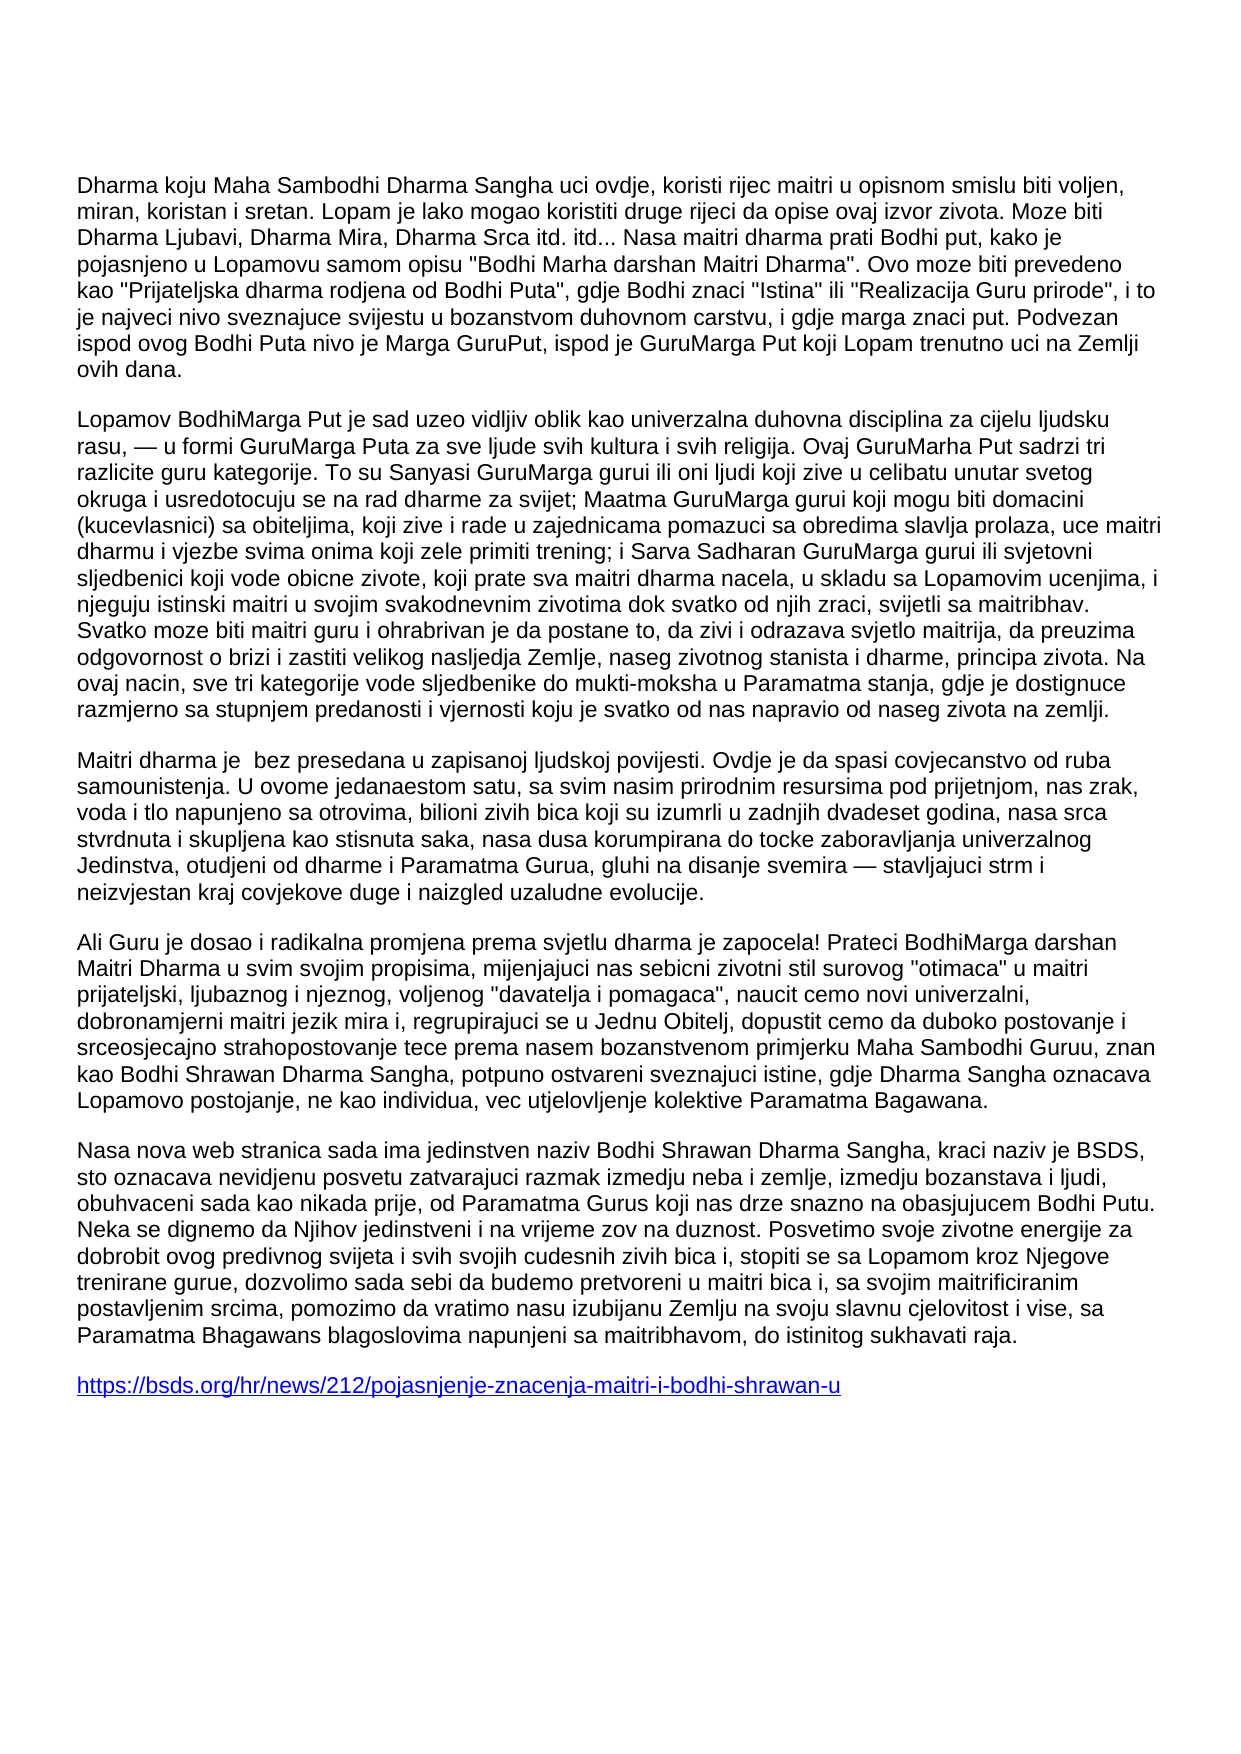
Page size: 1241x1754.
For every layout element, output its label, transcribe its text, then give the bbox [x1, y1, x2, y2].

text Ali Guru je dosao i radikalna promjena prema svjetlu dharma je zapocela! Prateci BodhiMarga darshan Maitri Dharma u svim svojim propisima, mijenjajuci nas sebicni zivotni stil surovog "otimaca" u maitri prijateljski, ljubaznog i njeznog, voljenog "davatelja i pomagaca", naucit cemo novi univerzalni, dobronamjerni maitri jezik mira i, regrupirajuci se u Jednu Obitelj, dopustit cemo da duboko postovanje i srceosjecajno strahopostovanje tece prema nasem bozanstvenom primjerku Maha Sambodhi Guruu, znan kao Bodhi Shrawan Dharma Sangha, potpuno ostvareni sveznajuci istine, gdje Dharma Sangha oznacava Lopamovo postojanje, ne kao individua, vec utjelovljenje kolektive Paramatma Bagawana. [77, 929, 1164, 1113]
text Dharma koju Maha Sambodhi Dharma Sangha uci ovdje, koristi rijec maitri u opisnom smislu biti voljen, miran, koristan i sretan. Lopam je lako mogao koristiti druge rijeci da opise ovaj izvor zivota. Moze biti Dharma Ljubavi, Dharma Mira, Dharma Srca itd. itd... Nasa maitri dharma prati Bodhi put, kako je pojasnjeno u Lopamovu samom opisu "Bodhi Marha darshan Maitri Dharma". Ovo moze biti prevedeno kao "Prijateljska dharma rodjena od Bodhi Puta", gdje Bodhi znaci "Istina" ili "Realizacija Guru prirode", i to je najveci nivo sveznajuce svijestu u bozanstvom duhovnom carstvu, i gdje marga znaci put. Podvezan ispod ovog Bodhi Puta nivo je Marga GuruPut, ispod je GuruMarga Put koji Lopam trenutno uci na Zemlji ovih dana. [77, 172, 1164, 382]
text Nasa nova web stranica sada ima jedinstven naziv Bodhi Shrawan Dharma Sangha, kraci naziv je BSDS, sto oznacava nevidjenu posvetu zatvarajuci razmak izmedju neba i zemlje, izmedju bozanstava i ljudi, obuhvaceni sada kao nikada prije, od Paramatma Gurus koji nas drze snazno na obasjujucem Bodhi Putu. Neka se dignemo da Njihov jedinstveni i na vrijeme zov na duznost. Posvetimo svoje zivotne energije za dobrobit ovog predivnog svijeta i svih svojih cudesnih zivih bica i, stopiti se sa Lopamom kroz Njegove trenirane gurue, dozvolimo sada sebi da budemo pretvoreni u maitri bica i, sa svojim maitrificiranim postavljenim srcima, pomozimo da vratimo nasu izubijanu Zemlju na svoju slavnu cjelovitost i vise, sa Paramatma Bhagawans blagoslovima napunjeni sa maitribhavom, do istinitog sukhavati raja. [77, 1137, 1164, 1348]
text Maitri dharma je bez presedana u zapisanoj ljudskoj povijesti. Ovdje je da spasi covjecanstvo od ruba samounistenja. U ovome jedanaestom satu, sa svim nasim prirodnim resursima pod prijetnjom, nas zrak, voda i tlo napunjeno sa otrovima, bilioni zivih bica koji su izumrli u zadnjih dvadeset godina, nasa srca stvrdnuta i skupljena kao stisnuta saka, nasa dusa korumpirana do tocke zaboravljanja univerzalnog Jedinstva, otudjeni od dharme i Paramatma Gurua, gluhi na disanje svemira — stavljajuci strm i neizvjestan kraj covjekove duge i naizgled uzaludne evolucije. [77, 747, 1164, 905]
text https://bsds.org/hr/news/212/pojasnjenje-znacenja-maitri-i-bodhi-shrawan-u [77, 1372, 1164, 1398]
text Lopamov BodhiMarga Put je sad uzeo vidljiv oblik kao univerzalna duhovna disciplina za cijelu ljudsku rasu, — u formi GuruMarga Puta za sve ljude svih kultura i svih religija. Ovaj GuruMarha Put sadrzi tri razlicite guru kategorije. To su Sanyasi GuruMarga gurui ili oni ljudi koji zive u celibatu unutar svetog okruga i usredotocuju se na rad dharme za svijet; Maatma GuruMarga gurui koji mogu biti domacini (kucevlasnici) sa obiteljima, koji zive i rade u zajednicama pomazuci sa obredima slavlja prolaza, uce maitri dharmu i vjezbe svima onima koji zele primiti trening; i Sarva Sadharan GuruMarga gurui ili svjetovni sljedbenici koji vode obicne zivote, koji prate sva maitri dharma nacela, u skladu sa Lopamovim ucenjima, i njeguju istinski maitri u svojim svakodnevnim zivotima dok svatko od njih zraci, svijetli sa maitribhav. Svatko moze biti maitri guru i ohrabrivan je da postane to, da zivi i odrazava svjetlo maitrija, da preuzima odgovornost o brizi i zastiti velikog nasljedja Zemlje, naseg zivotnog stanista i dharme, principa zivota. Na ovaj nacin, sve tri kategorije vode sljedbenike do mukti-moksha u Paramatma stanja, gdje je dostignuce razmjerno sa stupnjem predanosti i vjernosti koju je svatko od nas napravio od naseg zivota na zemlji. [77, 406, 1164, 723]
